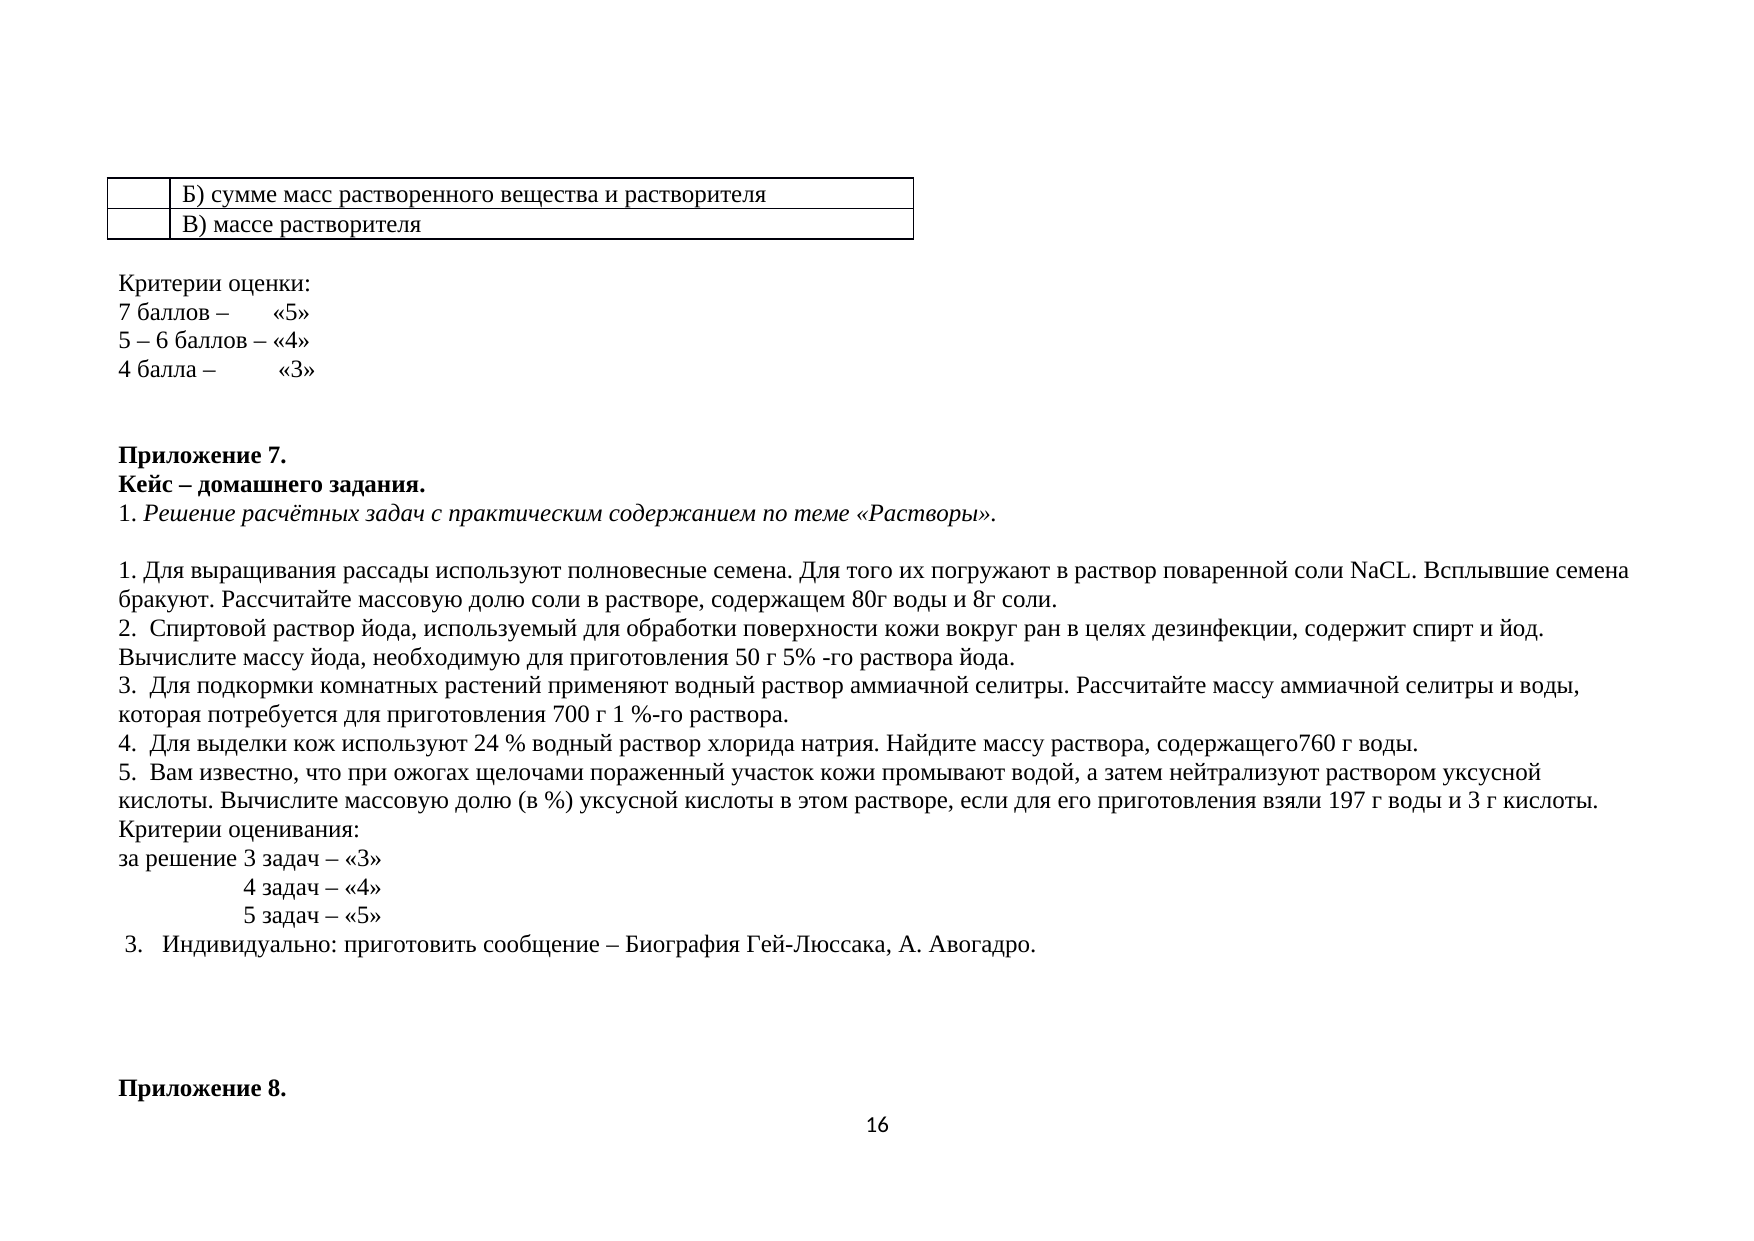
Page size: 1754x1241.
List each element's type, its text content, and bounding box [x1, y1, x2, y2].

table_cell [108, 179, 169, 207]
text Кейс – домашнего задания. [118, 469, 1636, 498]
text 5. Вам известно, что при ожогах щелочами пораженный участок кожи промывают водой, а затем нейтрализуют раствором уксусной кислоты. Вычислите массовую долю (в %) уксусной кислоты в этом растворе, если для его приготовления взяли 197 г воды и 3 г кислоты. [118, 757, 1636, 814]
text 4 балла – «3» [118, 354, 1636, 383]
text 2. Спиртовой раствор йода, используемый для обработки поверхности кожи вокруг ран в целях дезинфекции, содержит спирт и йод. Вычислите массу йода, необходимую для приготовления 50 г 5% -го раствора йода. [118, 613, 1636, 671]
text 1. Для выращивания рассады используют полновесные семена. Для того их погружают в раствор поваренной соли NaCL. Всплывшие семена бракуют. Рассчитайте массовую долю соли в растворе, содержащем 80г воды и 8г соли. [118, 556, 1636, 613]
table_cell Б) сумме масс растворенного вещества и растворителя [171, 179, 913, 207]
text 1. Решение расчётных задач с практическим содержанием по теме «Растворы». [118, 498, 1636, 527]
text 4. Для выделки кож используют 24 % водный раствор хлорида натрия. Найдите массу раствора, содержащего760 г воды. [118, 728, 1636, 757]
text Критерии оценивания: [118, 814, 1636, 843]
text Приложение 7. [118, 441, 1636, 469]
text 5 задач – «5» [118, 901, 1636, 929]
text Критерии оценки: [118, 268, 1636, 297]
text 4 задач – «4» [118, 872, 1636, 901]
table_cell [108, 209, 169, 238]
list Индивидуально: приготовить сообщение – Биография Гей-Люссака, А. Авогадро. [124, 929, 1636, 958]
text за решение 3 задач – «3» [118, 843, 1636, 872]
table_cell В) массе растворителя [171, 209, 913, 238]
text 7 баллов – «5» [118, 297, 1636, 326]
text Приложение 8. [118, 1073, 1636, 1102]
text 5 – 6 баллов – «4» [118, 326, 1636, 354]
text 3. Для подкормки комнатных растений применяют водный раствор аммиачной селитры. Рассчитайте массу аммиачной селитры и воды, которая потребуется для приготовления 700 г 1 %-го раствора. [118, 671, 1636, 728]
